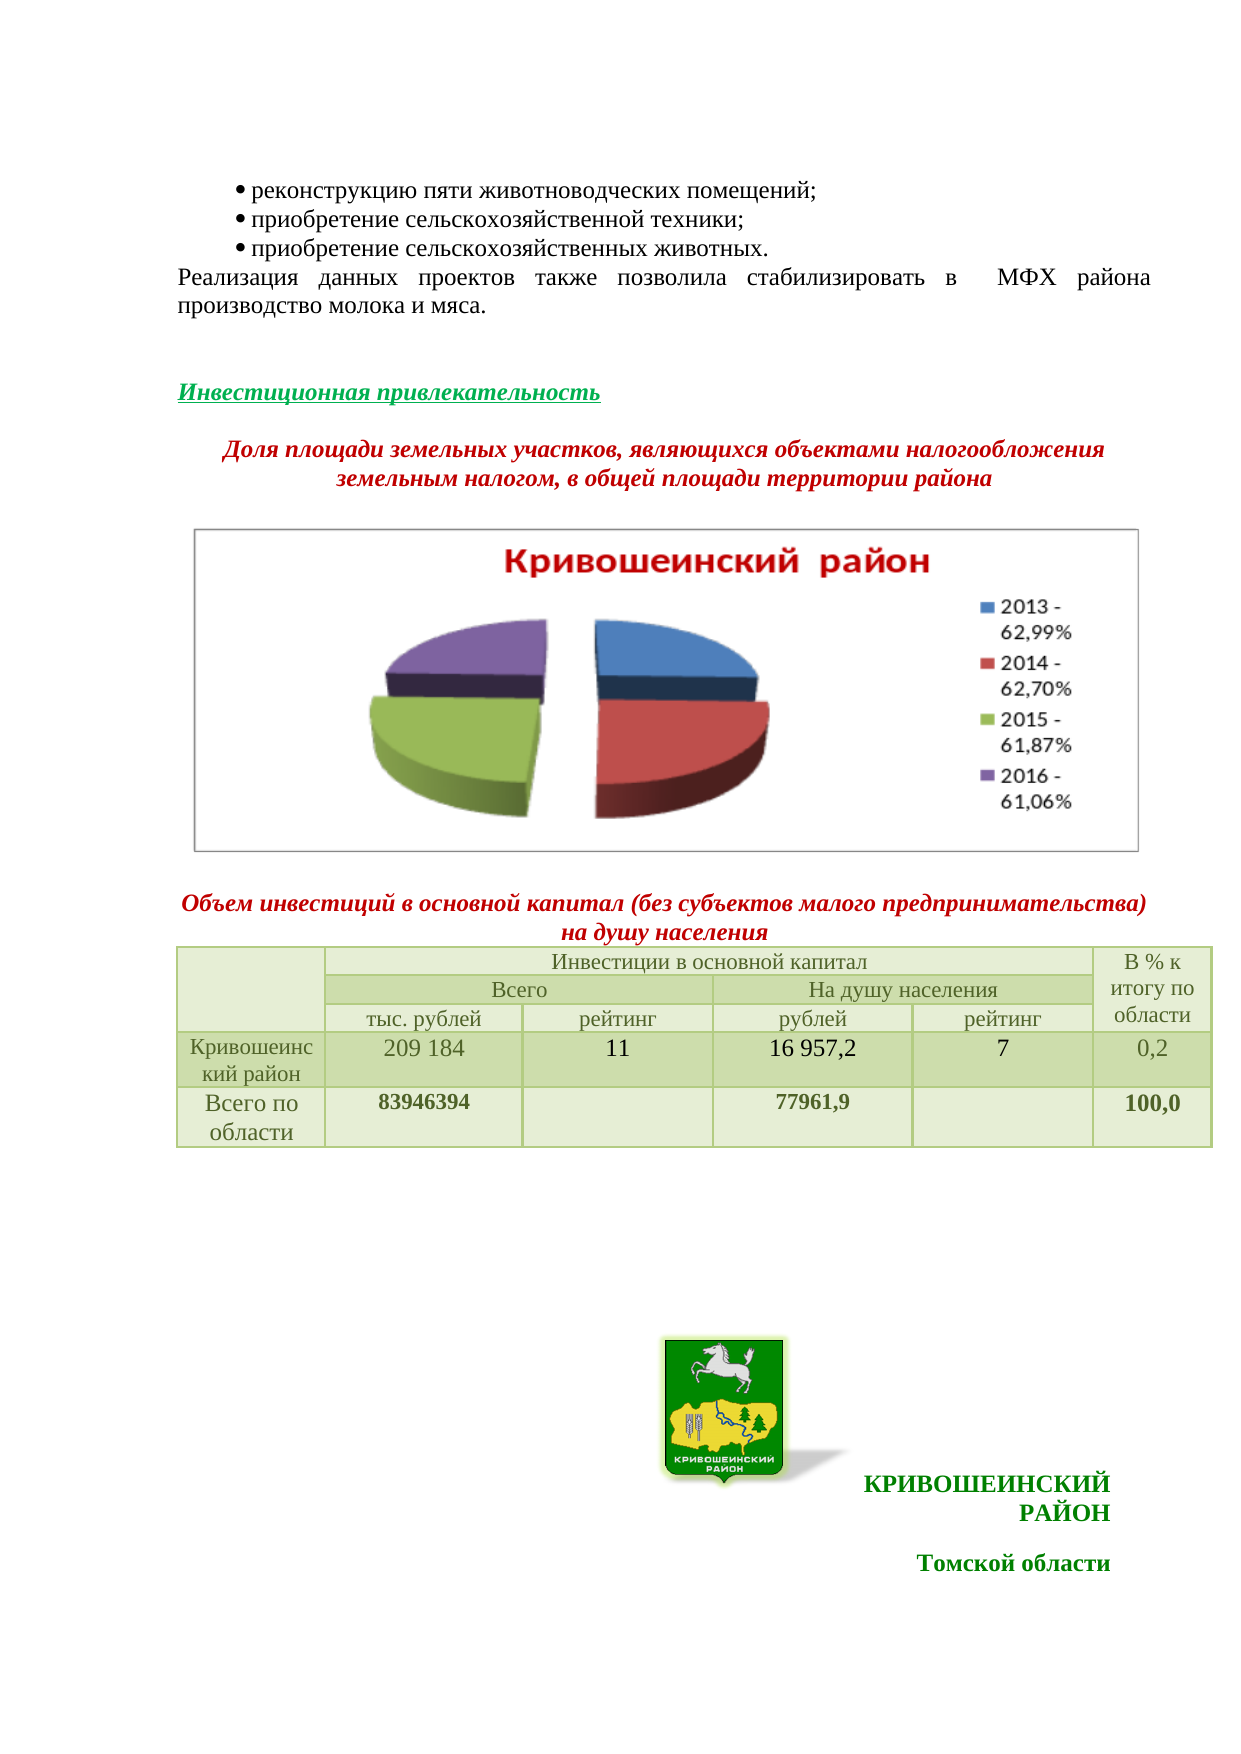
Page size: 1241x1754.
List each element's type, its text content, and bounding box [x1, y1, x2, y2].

table_cell На душу населения [714, 976, 1092, 1003]
table_cell [914, 1088, 1092, 1146]
table_cell 7 [914, 1033, 1092, 1086]
table_cell Кривошеинский район [178, 1033, 324, 1086]
table_cell рублей [714, 1005, 911, 1031]
table_cell 209 184 [326, 1033, 521, 1086]
table_cell 16 957,2 [714, 1033, 911, 1086]
table_cell тыс. рублей [326, 1005, 521, 1031]
list приобретение сельскохозяйственной техники; [177, 204, 1152, 233]
table_cell рейтинг [524, 1005, 712, 1031]
table_cell 83946394 [326, 1088, 521, 1146]
table_cell 100,0 [1094, 1088, 1210, 1146]
table_cell 0,2 [1094, 1033, 1210, 1086]
list реконструкцию пяти животноводческих помещений; [177, 176, 1152, 204]
table_header Инвестиции в основной капитал [326, 948, 1092, 974]
table_cell 77961,9 [714, 1088, 911, 1146]
table_cell Всего [326, 976, 712, 1003]
table_cell 11 [524, 1033, 712, 1086]
picture [646, 1330, 864, 1493]
table_header В % к итогу по области [1094, 948, 1210, 1031]
table_header [623, 1330, 1133, 1598]
table_cell Всего по области [178, 1088, 324, 1146]
text на душу населения [177, 917, 1152, 946]
text Доля площади земельных участков, являющихся объектами налогообложения земельным налогом, в общей площади территории района [177, 434, 1152, 492]
text Инвестиционная привлекательность [177, 377, 1152, 406]
table_cell [524, 1088, 712, 1146]
text Объем инвестиций в основной капитал (без субъектов малого предпринимательства) [177, 888, 1152, 917]
list Реализация данных проектов также позволила стабилизировать в МФХ района производство молока и мяса. [177, 262, 1152, 319]
table_header [178, 948, 324, 1031]
table_cell рейтинг [914, 1005, 1092, 1031]
list приобретение сельскохозяйственных животных. [177, 233, 1152, 262]
